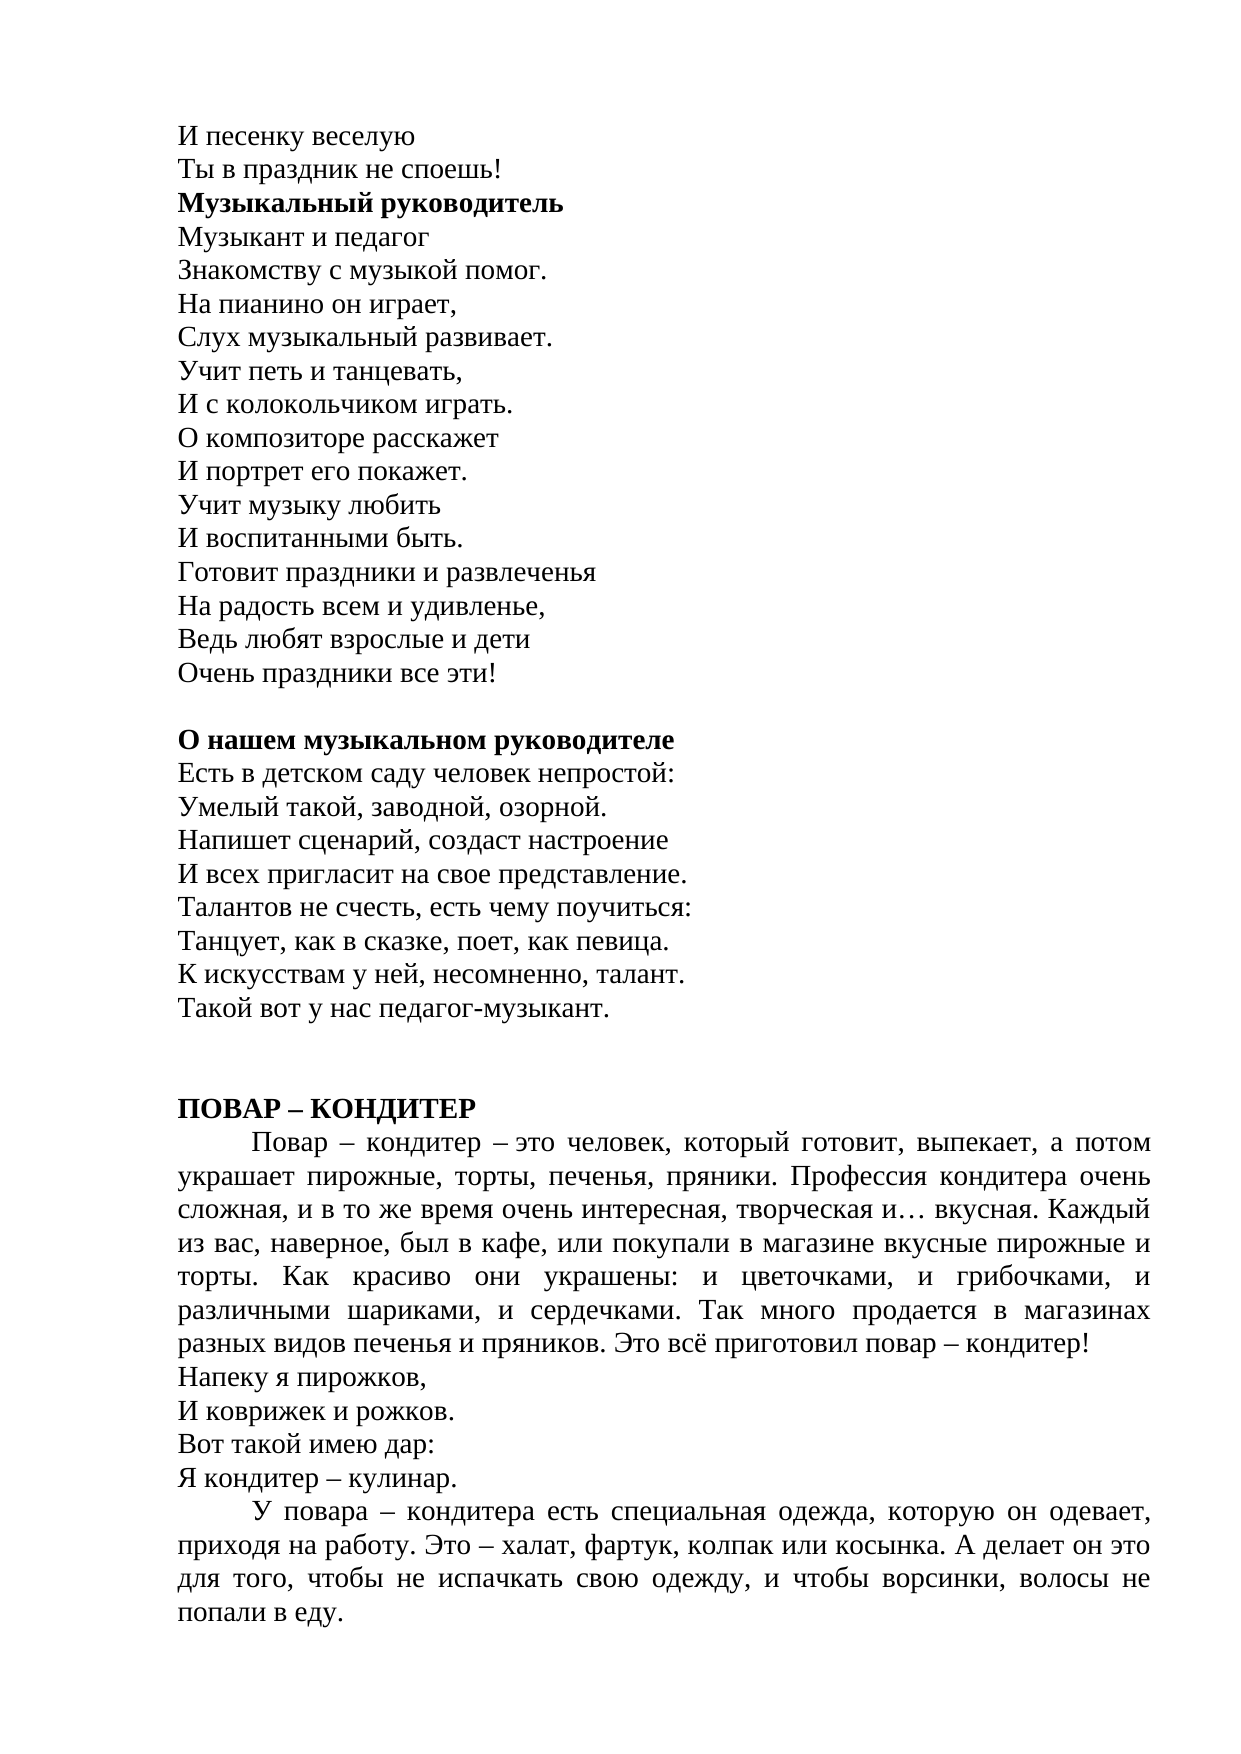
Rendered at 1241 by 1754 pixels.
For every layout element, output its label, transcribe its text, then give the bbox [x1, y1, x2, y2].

text Музыкальный руководитель [177, 185, 1152, 219]
text Такой вот у нас педагог-музыкант. [177, 990, 1152, 1024]
text Есть в детском саду человек непростой: [177, 755, 1152, 789]
text Слух музыкальный развивает. [177, 319, 1152, 353]
text На радость всем и удивленье, [177, 588, 1152, 621]
text ПОВАР – КОНДИТЕР [177, 1091, 1152, 1124]
text И коврижек и рожков. [177, 1393, 1152, 1426]
text И с колокольчиком играть. [177, 386, 1152, 420]
text Напеку я пирожков, [177, 1359, 1152, 1393]
text Ты в праздник не споешь! [177, 152, 1152, 185]
text К искусствам у ней, несомненно, талант. [177, 957, 1152, 990]
text Готовит праздники и развлеченья [177, 554, 1152, 588]
text На пианино он играет, [177, 286, 1152, 319]
text Я кондитер – кулинар. [177, 1460, 1152, 1493]
text Повар – кондитер – это человек, который готовит, выпекает, а потом украшает пирожные, торты, печенья, пряники. Профессия кондитера очень сложная, и в то же время очень интересная, творческая и… вкусная. Каждый из вас, наверное, был в кафе, или покупали в магазине вкусные пирожные и торты. Как красиво они украшены: и цветочками, и грибочками, и различными шариками, и сердечками. Так много продается в магазинах разных видов печенья и пряников. Это всё приготовил повар – кондитер! [177, 1124, 1152, 1359]
text И всех пригласит на свое представление. [177, 856, 1152, 889]
text Знакомству с музыкой помог. [177, 252, 1152, 286]
text У повара – кондитера есть специальная одежда, которую он одевает, приходя на работу. Это – халат, фартук, колпак или косынка. А делает он это для того, чтобы не испачкать свою одежду, и чтобы ворсинки, волосы не попали в еду. [177, 1493, 1152, 1627]
text И воспитанными быть. [177, 521, 1152, 554]
text Талантов не счесть, есть чему поучиться: [177, 889, 1152, 923]
text Напишет сценарий, создаст настроение [177, 822, 1152, 856]
text Учит петь и танцевать, [177, 353, 1152, 386]
text Танцует, как в сказке, поет, как певица. [177, 923, 1152, 957]
text О нашем музыкальном руководителе [177, 722, 1152, 755]
text Учит музыку любить [177, 487, 1152, 521]
text И портрет его покажет. [177, 453, 1152, 487]
text И песенку веселую [177, 118, 1152, 152]
text Умелый такой, заводной, озорной. [177, 789, 1152, 822]
text О композиторе расскажет [177, 420, 1152, 453]
text Музыкант и педагог [177, 219, 1152, 252]
text Вот такой имею дар: [177, 1426, 1152, 1460]
text Очень праздники все эти! [177, 655, 1152, 688]
text Ведь любят взрослые и дети [177, 621, 1152, 655]
